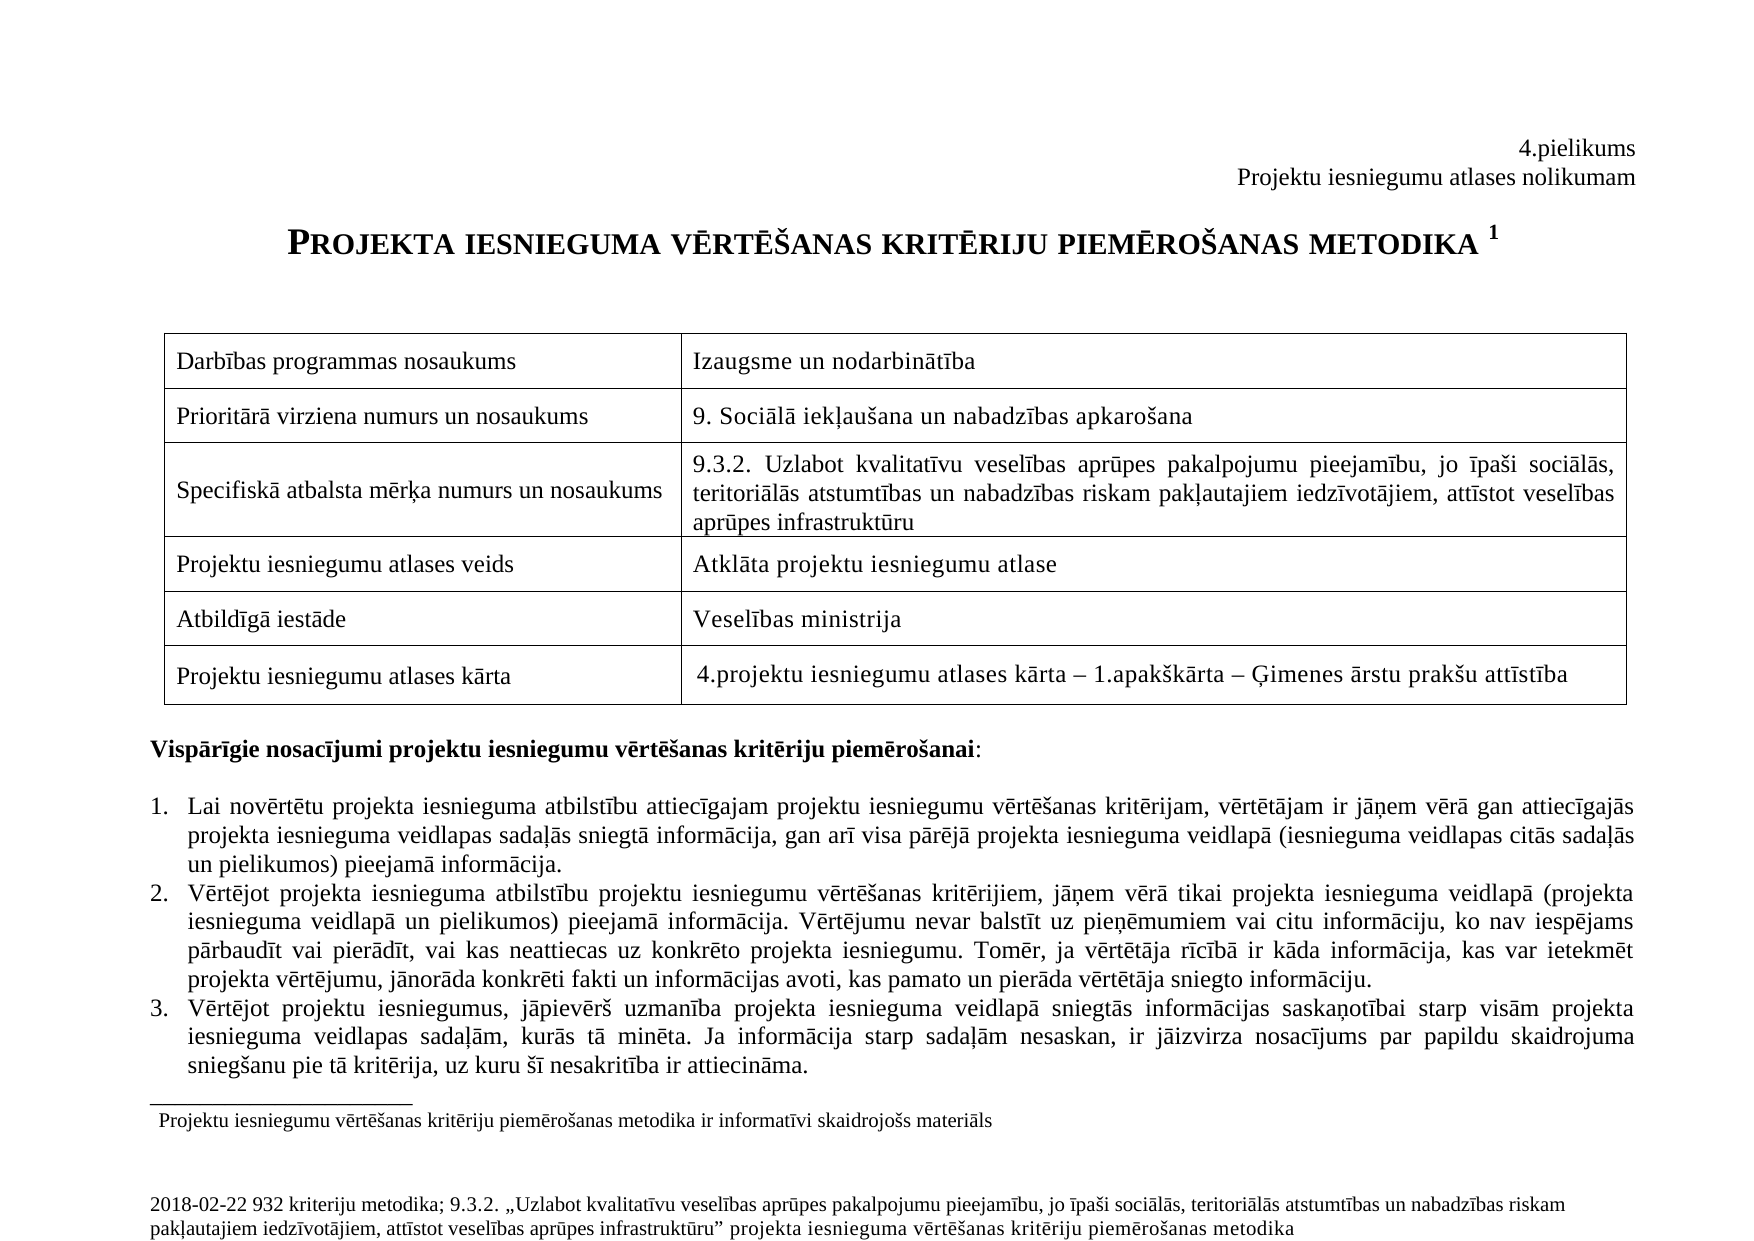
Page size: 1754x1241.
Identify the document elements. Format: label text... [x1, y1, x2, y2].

text _____________________ [150, 1079, 1636, 1108]
text Projektu iesniegumu vērtēšanas kritēriju piemērošanas metodika ir informatīvi skaidrojošs materiāls [150, 1108, 1636, 1132]
list Vērtējot projektu iesniegumus, jāpievērš uzmanība projekta iesnieguma veidlapā sniegtās informācijas saskaņotībai starp visām projekta iesnieguma veidlapas sadaļām, kurās tā minēta. Ja informācija starp sadaļām nesaskan, ir jāizvirza nosacījums par papildu skaidrojuma sniegšanu pie tā kritērija, uz kuru šī nesakritība ir attiecināma. [150, 993, 1636, 1079]
text Projektu iesniegumu atlases nolikumam [179, 162, 1636, 190]
text Vispārīgie nosacījumi projektu iesniegumu vērtēšanas kritēriju piemērošanai: [150, 734, 1636, 763]
table_cell Prioritārā virziena numurs un nosaukums [165, 389, 681, 442]
table_cell 4.projektu iesniegumu atlases kārta – 1.apakškārta – Ģimenes ārstu prakšu attīstība [682, 646, 1626, 704]
table_cell Specifiskā atbalsta mērķa numurs un nosaukums [165, 443, 681, 536]
table_cell Projektu iesniegumu atlases veids [165, 537, 681, 591]
list Lai novērtētu projekta iesnieguma atbilstību attiecīgajam projektu iesniegumu vērtēšanas kritērijam, vērtētājam ir jāņem vērā gan attiecīgajās projekta iesnieguma veidlapas sadaļās sniegtā informācija, gan arī visa pārējā projekta iesnieguma veidlapā (iesnieguma veidlapas citās sadaļās un pielikumos) pieejamā informācija. [150, 791, 1636, 878]
text 4.pielikums [179, 133, 1636, 162]
table_cell Atbildīgā iestāde [165, 592, 681, 645]
table_cell Atklāta projektu iesniegumu atlase [682, 537, 1626, 591]
table_header Darbības programmas nosaukums [165, 334, 681, 387]
table_cell Projektu iesniegumu atlases kārta [165, 646, 681, 704]
table_cell Veselības ministrija [682, 592, 1626, 645]
table_cell 9. Sociālā iekļaušana un nabadzības apkarošana [682, 389, 1626, 442]
table_cell 9.3.2. Uzlabot kvalitatīvu veselības aprūpes pakalpojumu pieejamību, jo īpaši sociālās, teritoriālās atstumtības un nabadzības riskam pakļautajiem iedzīvotājiem, attīstot veselības aprūpes infrastruktūru [682, 443, 1626, 536]
text Projekta iesnieguma vērtēšanas kritēriju piemērošanas metodika 1 [150, 219, 1636, 262]
list Vērtējot projekta iesnieguma atbilstību projektu iesniegumu vērtēšanas kritērijiem, jāņem vērā tikai projekta iesnieguma veidlapā (projekta iesnieguma veidlapā un pielikumos) pieejamā informācija. Vērtējumu nevar balstīt uz pieņēmumiem vai citu informāciju, ko nav iespējams pārbaudīt vai pierādīt, vai kas neattiecas uz konkrēto projekta iesniegumu. Tomēr, ja vērtētāja rīcībā ir kāda informācija, kas var ietekmēt projekta vērtējumu, jānorāda konkrēti fakti un informācijas avoti, kas pamato un pierāda vērtētāja sniegto informāciju. [150, 878, 1636, 993]
table_header Izaugsme un nodarbinātība [682, 334, 1626, 387]
